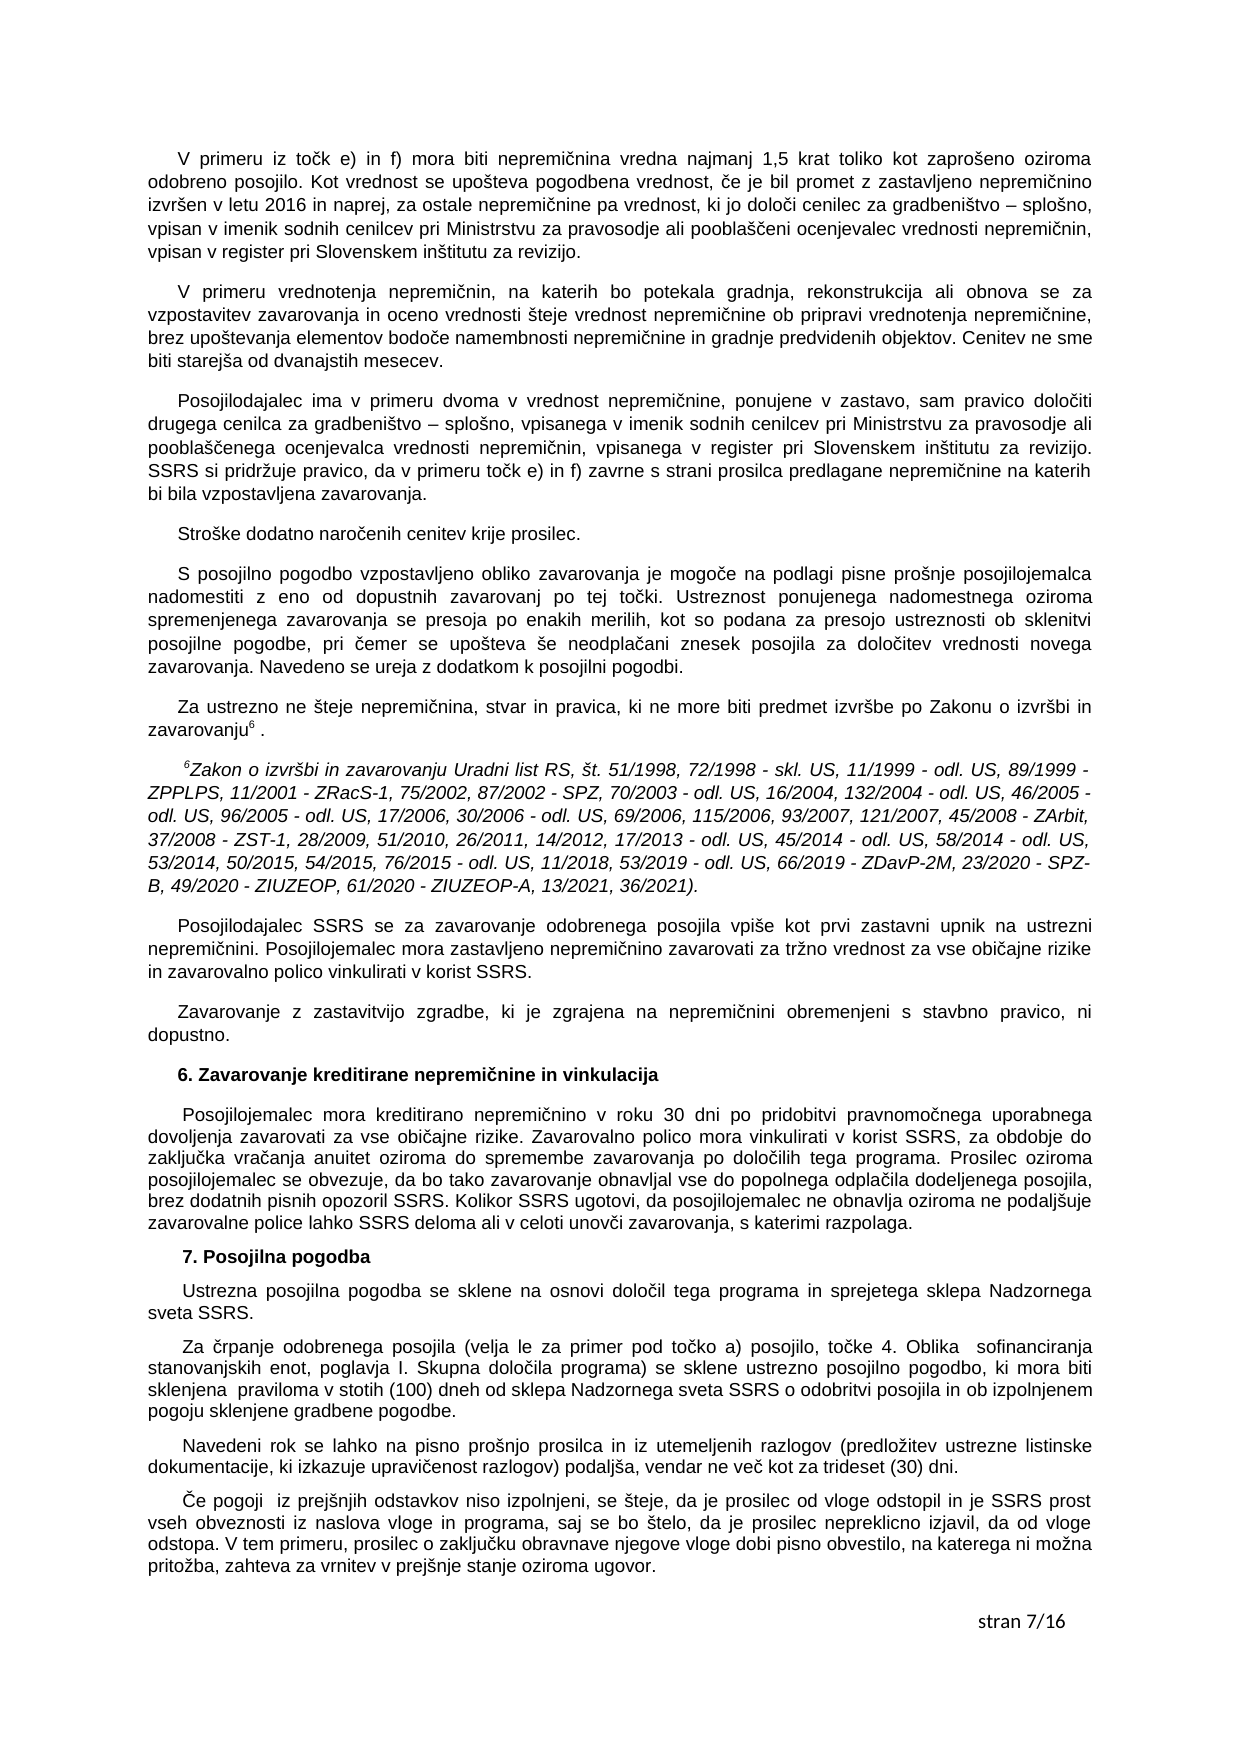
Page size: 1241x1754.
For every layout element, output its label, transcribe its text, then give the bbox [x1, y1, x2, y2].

text Posojilodajalec ima v primeru dvoma v vrednost nepremičnine, ponujene v zastavo, sam pravico določiti drugega cenilca za gradbeništvo – splošno, vpisanega v imenik sodnih cenilcev pri Ministrstvu za pravosodje ali pooblaščenega ocenjevalca vrednosti nepremičnin, vpisanega v register pri Slovenskem inštitutu za revizijo. SSRS si pridržuje pravico, da v primeru točk e) in f) zavrne s strani prosilca predlagane nepremičnine na katerih bi bila vzpostavljena zavarovanja. [148, 390, 1093, 504]
text 6. Zavarovanje kreditirane nepremičnine in vinkulacija [148, 1064, 1093, 1086]
text Navedeni rok se lahko na pisno prošnjo prosilca in iz utemeljenih razlogov (predložitev ustrezne listinske dokumentacije, ki izkazuje upravičenost razlogov) podaljša, vendar ne več kot za trideset (30) dni. [148, 1434, 1093, 1477]
text Za ustrezno ne šteje nepremičnina, stvar in pravica, ki ne more biti predmet izvršbe po Zakonu o izvršbi in zavarovanju6 . [148, 696, 1093, 740]
text V primeru vrednotenja nepremičnin, na katerih bo potekala gradnja, rekonstrukcija ali obnova se za vzpostavitev zavarovanja in oceno vrednosti šteje vrednost nepremičnine ob pripravi vrednotenja nepremičnine, brez upoštevanja elementov bodoče namembnosti nepremičnine in gradnje predvidenih objektov. Cenitev ne sme biti starejša od dvanajstih mesecev. [148, 280, 1093, 372]
text 6Zakon o izvršbi in zavarovanju Uradni list RS, št. 51/1998, 72/1998 - skl. US, 11/1999 - odl. US, 89/1999 - ZPPLPS, 11/2001 - ZRacS-1, 75/2002, 87/2002 - SPZ, 70/2003 - odl. US, 16/2004, 132/2004 - odl. US, 46/2005 - odl. US, 96/2005 - odl. US, 17/2006, 30/2006 - odl. US, 69/2006, 115/2006, 93/2007, 121/2007, 45/2008 - ZArbit, 37/2008 - ZST-1, 28/2009, 51/2010, 26/2011, 14/2012, 17/2013 - odl. US, 45/2014 - odl. US, 58/2014 - odl. US, 53/2014, 50/2015, 54/2015, 76/2015 - odl. US, 11/2018, 53/2019 - odl. US, 66/2019 - ZDavP-2M, 23/2020 - SPZ-B, 49/2020 - ZIUZEOP, 61/2020 - ZIUZEOP-A, 13/2021, 36/2021). [148, 759, 1093, 896]
text Zavarovanje z zastavitvijo zgradbe, ki je zgrajena na nepremičnini obremenjeni s stavbno pravico, ni dopustno. [148, 1001, 1093, 1046]
text V primeru iz točk e) in f) mora biti nepremičnina vredna najmanj 1,5 krat toliko kot zaprošeno oziroma odobreno posojilo. Kot vrednost se upošteva pogodbena vrednost, če je bil promet z zastavljeno nepremičnino izvršen v letu 2016 in naprej, za ostale nepremičnine pa vrednost, ki jo določi cenilec za gradbeništvo – splošno, vpisan v imenik sodnih cenilcev pri Ministrstvu za pravosodje ali pooblaščeni ocenjevalec vrednosti nepremičnin, vpisan v register pri Slovenskem inštitutu za revizijo. [148, 148, 1093, 262]
text Posojilojemalec mora kreditirano nepremičnino v roku 30 dni po pridobitvi pravnomočnega uporabnega dovoljenja zavarovati za vse običajne rizike. Zavarovalno polico mora vinkulirati v korist SSRS, za obdobje do zaključka vračanja anuitet oziroma do spremembe zavarovanja po določilih tega programa. Prosilec oziroma posojilojemalec se obvezuje, da bo tako zavarovanje obnavljal vse do popolnega odplačila dodeljenega posojila, brez dodatnih pisnih opozoril SSRS. Kolikor SSRS ugotovi, da posojilojemalec ne obnavlja oziroma ne podaljšuje zavarovalne police lahko SSRS deloma ali v celoti unovči zavarovanja, s katerimi razpolaga. [148, 1104, 1093, 1233]
text 7. Posojilna pogodba [148, 1246, 1093, 1267]
text Za črpanje odobrenega posojila (velja le za primer pod točko a) posojilo, točke 4. Oblika sofinanciranja stanovanjskih enot, poglavja I. Skupna določila programa) se sklene ustrezno posojilno pogodbo, ki mora biti sklenjena praviloma v stotih (100) dneh od sklepa Nadzornega sveta SSRS o odobritvi posojila in ob izpolnjenem pogoju sklenjene gradbene pogodbe. [148, 1336, 1093, 1422]
text S posojilno pogodbo vzpostavljeno obliko zavarovanja je mogoče na podlagi pisne prošnje posojilojemalca nadomestiti z eno od dopustnih zavarovanj po tej točki. Ustreznost ponujenega nadomestnega oziroma spremenjenega zavarovanja se presoja po enakih merilih, kot so podana za presojo ustreznosti ob sklenitvi posojilne pogodbe, pri čemer se upošteva še neodplačani znesek posojila za določitev vrednosti novega zavarovanja. Navedeno se ureja z dodatkom k posojilni pogodbi. [148, 563, 1093, 677]
text Ustrezna posojilna pogodba se sklene na osnovi določil tega programa in sprejetega sklepa Nadzornega sveta SSRS. [148, 1280, 1093, 1323]
text Stroške dodatno naročenih cenitev krije prosilec. [148, 523, 1093, 544]
text Če pogoji iz prejšnjih odstavkov niso izpolnjeni, se šteje, da je prosilec od vloge odstopil in je SSRS prost vseh obveznosti iz naslova vloge in programa, saj se bo štelo, da je prosilec nepreklicno izjavil, da od vloge odstopa. V tem primeru, prosilec o zaključku obravnave njegove vloge dobi pisno obvestilo, na katerega ni možna pritožba, zahteva za vrnitev v prejšnje stanje oziroma ugovor. [148, 1490, 1093, 1576]
text Posojilodajalec SSRS se za zavarovanje odobrenega posojila vpiše kot prvi zastavni upnik na ustrezni nepremičnini. Posojilojemalec mora zastavljeno nepremičnino zavarovati za tržno vrednost za vse običajne rizike in zavarovalno polico vinkulirati v korist SSRS. [148, 915, 1093, 983]
